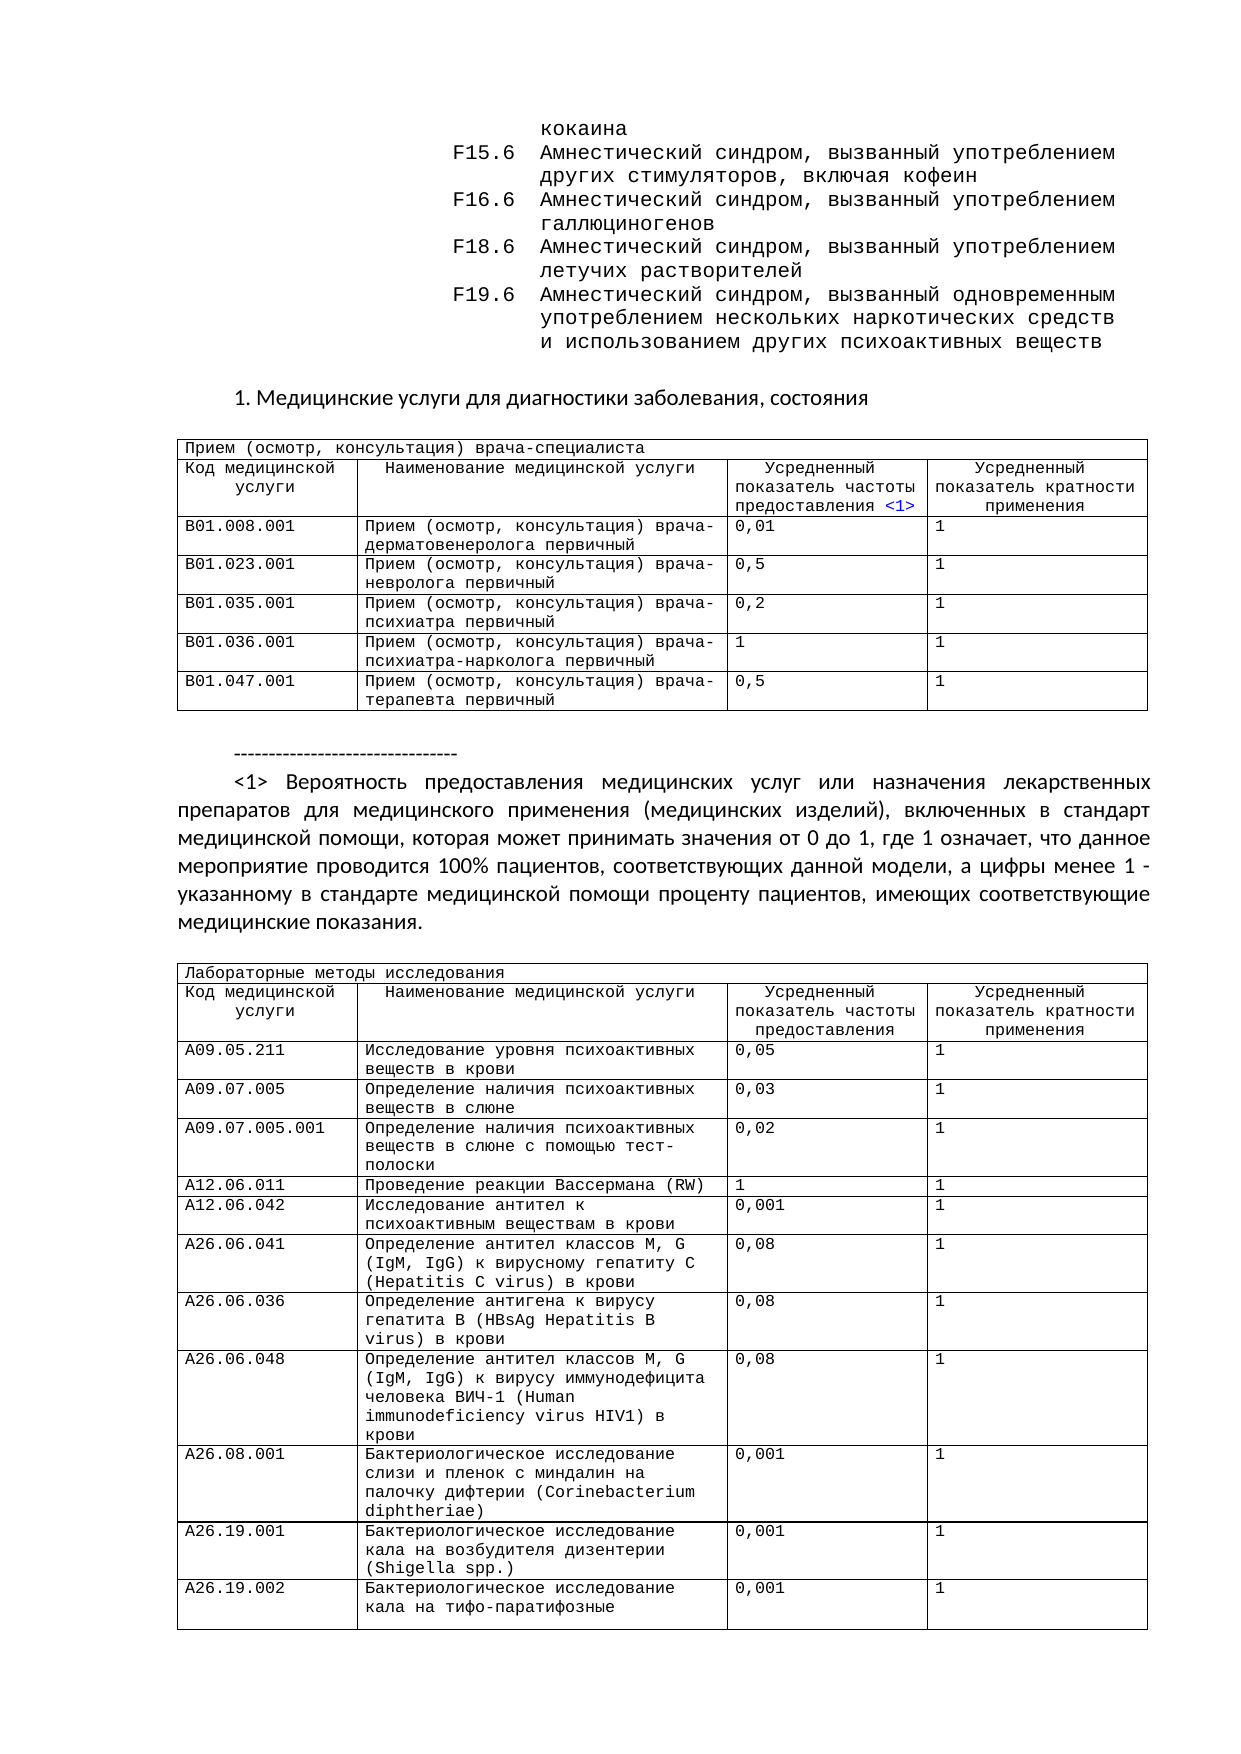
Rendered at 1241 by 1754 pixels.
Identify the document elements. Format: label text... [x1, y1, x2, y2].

table_cell 1 [928, 672, 1147, 710]
table_header Лабораторные методы исследования [178, 964, 1147, 983]
table_cell 1 [928, 1177, 1147, 1196]
text F16.6 Амнестический синдром, вызванный употреблением [177, 189, 1152, 213]
table_cell B01.008.001 [178, 517, 357, 555]
table_cell Бактериологическое исследование слизи и пленок с миндалин на палочку дифтерии (Corinebacterium diphtheriae) [358, 1446, 727, 1521]
table_cell A26.06.036 [178, 1293, 357, 1349]
table_cell Код медицинской услуги [178, 984, 357, 1041]
table_cell 0,05 [728, 1042, 927, 1079]
table_cell 1 [728, 634, 927, 671]
table_cell 0,01 [728, 517, 927, 555]
table_cell 1 [728, 1177, 927, 1196]
text кокаина [177, 118, 1152, 142]
table_cell A26.08.001 [178, 1446, 357, 1521]
text 1. Медицинские услуги для диагностики заболевания, состояния [177, 383, 1152, 411]
table_cell 0,5 [728, 672, 927, 710]
table_cell Прием (осмотр, консультация) врача- терапевта первичный [358, 672, 727, 710]
table_cell 1 [928, 1580, 1147, 1629]
table_cell B01.047.001 [178, 672, 357, 710]
table_cell B01.036.001 [178, 634, 357, 671]
text <1> Вероятность предоставления медицинских услуг или назначения лекарственных препаратов для медицинского применения (медицинских изделий), включенных в стандарт медицинской помощи, которая может принимать значения от 0 до 1, где 1 означает, что данное мероприятие проводится 100% пациентов, соответствующих данной модели, а цифры менее 1 - указанному в стандарте медицинской помощи проценту пациентов, имеющих соответствующие медицинские показания. [177, 767, 1152, 935]
text других стимуляторов, включая кофеин [177, 165, 1152, 189]
table_cell 1 [928, 1119, 1147, 1176]
table_cell Усредненный показатель частоты предоставления [728, 984, 927, 1041]
table_cell A26.19.002 [178, 1580, 357, 1629]
table_cell A09.05.211 [178, 1042, 357, 1079]
text и использованием других психоактивных веществ [177, 331, 1152, 354]
table_cell A26.06.041 [178, 1235, 357, 1292]
table_cell 0,5 [728, 556, 927, 594]
table_cell 1 [928, 1293, 1147, 1349]
table_cell Усредненный показатель кратности применения [928, 984, 1147, 1041]
text F18.6 Амнестический синдром, вызванный употреблением [177, 236, 1152, 260]
table_cell 0,08 [728, 1235, 927, 1292]
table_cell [358, 1580, 727, 1629]
table_cell Прием (осмотр, консультация) врача- психиатра-нарколога первичный [358, 634, 727, 671]
table_cell Прием (осмотр, консультация) врача- невролога первичный [358, 556, 727, 594]
table_cell 0,03 [728, 1080, 927, 1118]
table_cell Исследование уровня психоактивных веществ в крови [358, 1042, 727, 1079]
table_cell Усредненный показатель частоты предоставления <1> [728, 460, 927, 516]
table_cell A26.19.001 [178, 1523, 357, 1579]
table_cell 0,001 [728, 1446, 927, 1521]
table_cell 0,001 [728, 1197, 927, 1234]
table_cell 1 [928, 634, 1147, 671]
table_cell B01.023.001 [178, 556, 357, 594]
table_cell 0,2 [728, 595, 927, 632]
table_cell B01.035.001 [178, 595, 357, 632]
table_cell 1 [928, 1523, 1147, 1579]
table_cell Прием (осмотр, консультация) врача- дерматовенеролога первичный [358, 517, 727, 555]
table_cell Определение антител классов M, G (IgM, IgG) к вирусному гепатиту C (Hepatitis C virus) в крови [358, 1235, 727, 1292]
table_cell A26.06.048 [178, 1351, 357, 1445]
table_cell 0,08 [728, 1293, 927, 1349]
table_cell 0,02 [728, 1119, 927, 1176]
table_cell 1 [928, 556, 1147, 594]
table_cell 1 [928, 1446, 1147, 1521]
table_cell Усредненный показатель кратности применения [928, 460, 1147, 516]
table_cell A12.06.042 [178, 1197, 357, 1234]
table_cell 1 [928, 517, 1147, 555]
table_cell 0,08 [728, 1351, 927, 1445]
table_cell 1 [928, 1235, 1147, 1292]
table_cell A09.07.005.001 [178, 1119, 357, 1176]
table_cell 1 [928, 1042, 1147, 1079]
table_cell Проведение реакции Вассермана (RW) [358, 1177, 727, 1196]
text употреблением нескольких наркотических средств [177, 307, 1152, 331]
text -------------------------------- [177, 739, 1152, 767]
text летучих растворителей [177, 260, 1152, 284]
table_cell 0,001 [728, 1523, 927, 1579]
table_cell Определение наличия психоактивных веществ в слюне с помощью тест- полоски [358, 1119, 727, 1176]
table_cell A09.07.005 [178, 1080, 357, 1118]
table_cell Определение антигена к вирусу гепатита B (HBsAg Hepatitis B virus) в крови [358, 1293, 727, 1349]
table_cell Определение антител классов M, G (IgM, IgG) к вирусу иммунодефицита человека ВИЧ-1 (Human immunodeficiency virus HIV1) в крови [358, 1351, 727, 1445]
table_cell 0,001 [728, 1580, 927, 1629]
table_cell Наименование медицинской услуги [358, 984, 727, 1041]
table_cell 1 [928, 595, 1147, 632]
table_cell Код медицинской услуги [178, 460, 357, 516]
text F19.6 Амнестический синдром, вызванный одновременным [177, 284, 1152, 307]
table_header Прием (осмотр, консультация) врача-специалиста [178, 440, 1147, 458]
table_cell Определение наличия психоактивных веществ в слюне [358, 1080, 727, 1118]
table_cell A12.06.011 [178, 1177, 357, 1196]
table_cell 1 [928, 1197, 1147, 1234]
table_cell Бактериологическое исследование кала на возбудителя дизентерии (Shigella spp.) [358, 1523, 727, 1579]
table_cell Прием (осмотр, консультация) врача- психиатра первичный [358, 595, 727, 632]
table_cell Исследование антител к психоактивным веществам в крови [358, 1197, 727, 1234]
table_cell 1 [928, 1351, 1147, 1445]
table_cell 1 [928, 1080, 1147, 1118]
text F15.6 Амнестический синдром, вызванный употреблением [177, 142, 1152, 165]
table_cell Наименование медицинской услуги [358, 460, 727, 516]
text галлюциногенов [177, 213, 1152, 236]
